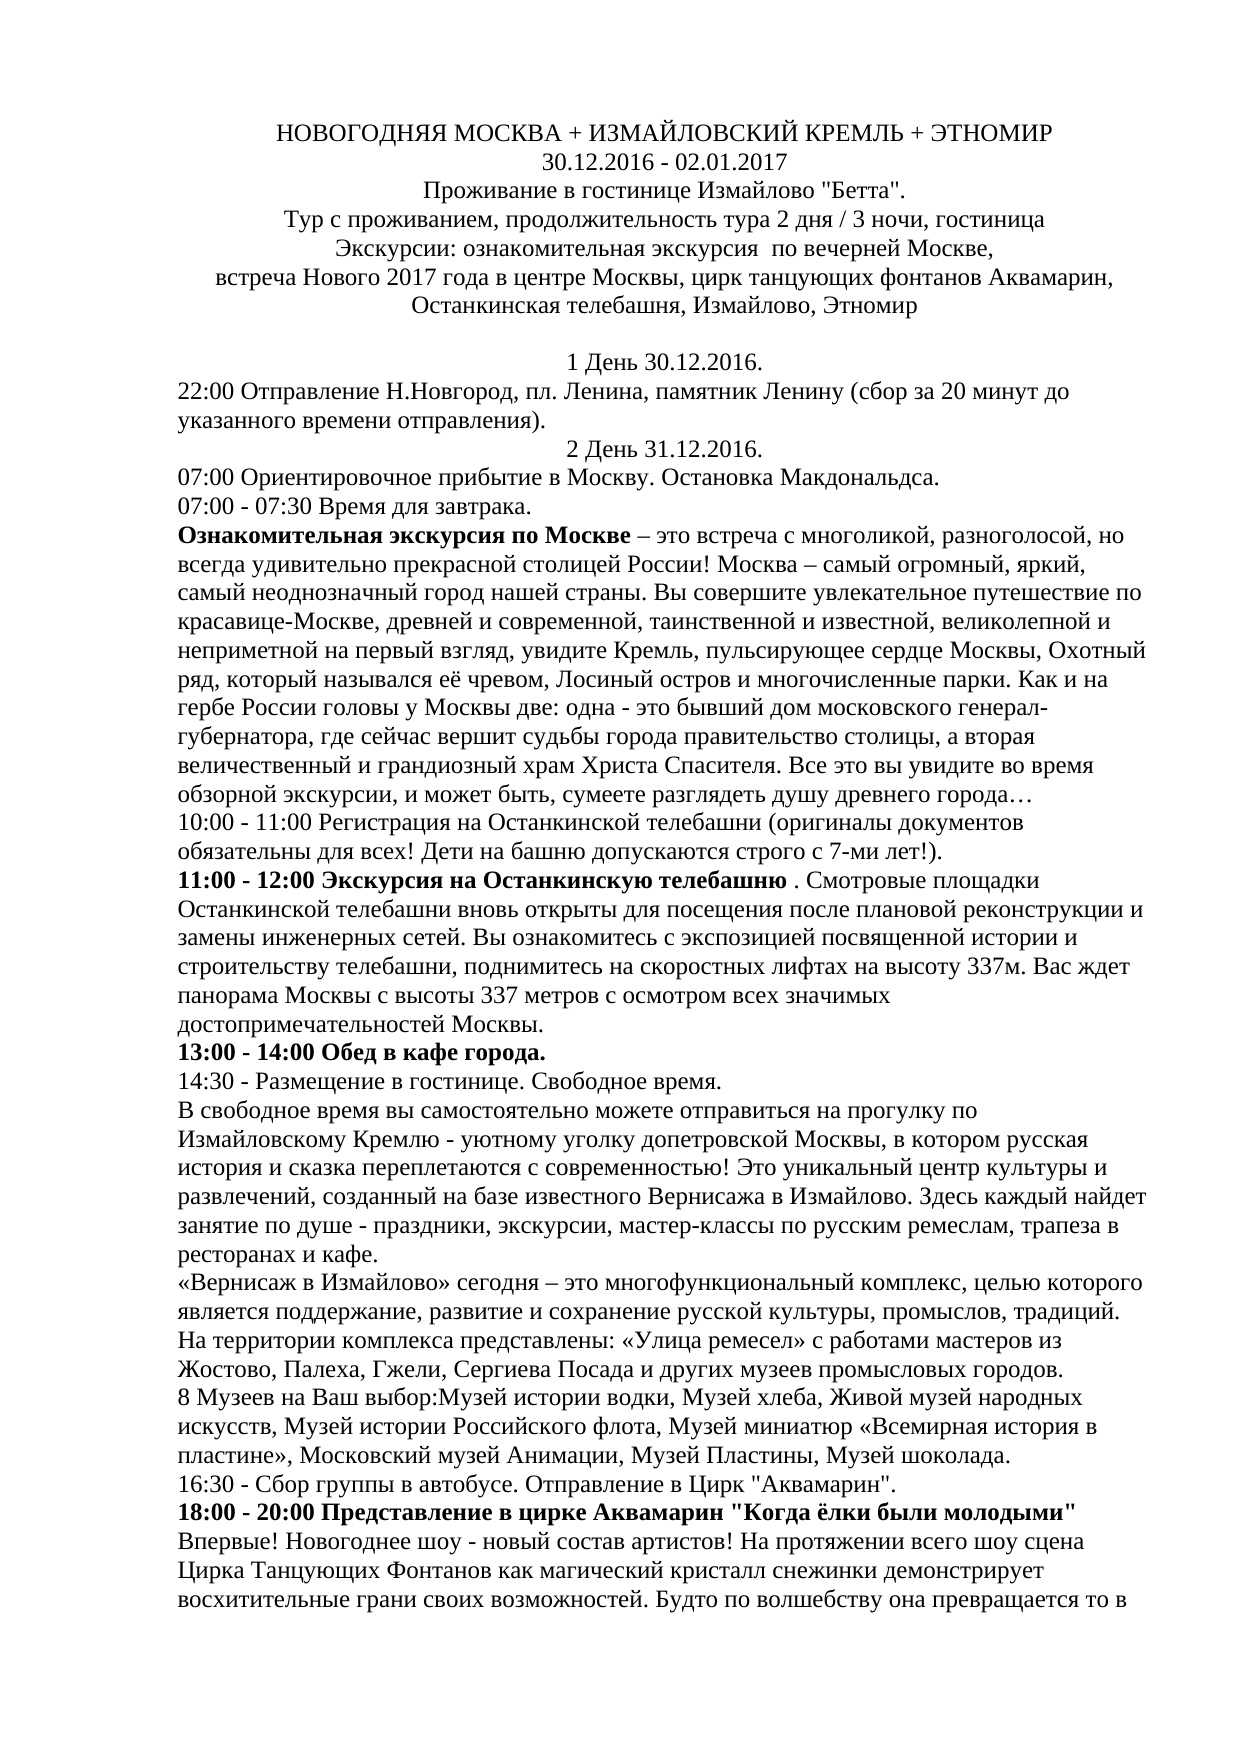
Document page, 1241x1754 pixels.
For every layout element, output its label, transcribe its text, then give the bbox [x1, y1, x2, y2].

text 07:00 - 07:30 Время для завтрака. [177, 491, 1152, 520]
text 16:30 - Сбор группы в автобусе. Отправление в Цирк "Аквамарин". [177, 1469, 1152, 1497]
text Экскурсии: ознакомительная экскурсия по вечерней Москве, встреча Нового 2017 года в центре Москвы, цирк танцующих фонтанов Аквамарин, Останкинская телебашня, Измайлово, Этномир [177, 233, 1152, 347]
text 8 Музеев на Ваш выбор:Музей истории водки, Музей хлеба, Живой музей народных искусств, Музей истории Российского флота, Музей миниатюр «Всемирная история в пластине», Московский музей Анимации, Музей Пластины, Музей шоколада. [177, 1382, 1152, 1469]
text 10:00 - 11:00 Регистрация на Останкинской телебашни (оригиналы документов обязательны для всех! Дети на башню допускаются строго с 7-ми лет!). 11:00 - 12:00 Экскурсия на Останкинскую телебашню . Смотровые площадки Останкинской телебашни вновь открыты для посещения после плановой реконструкции и замены инженерных сетей. Вы ознакомитесь с экспозицией посвященной истории и строительству телебашни, поднимитесь на скоростных лифтах на высоту 337м. Вас ждет панорама Москвы с высоты 337 метров с осмотром всех значимых достопримечательностей Москвы. [177, 807, 1152, 1037]
text Ознакомительная экскурсия по Москве – это встреча с многоликой, разноголосой, но всегда удивительно прекрасной столицей России! Москва – самый огромный, яркий, самый неоднозначный город нашей страны. Вы совершите увлекательное путешествие по красавице-Москве, древней и современной, таинственной и известной, великолепной и неприметной на первый взгляд, увидите Кремль, пульсирующее сердце Москвы, Охотный ряд, который назывался её чревом, Лосиный остров и многочисленные парки. Как и на гербе России головы у Москвы две: одна - это бывший дом московского генерал-губернатора, где сейчас вершит судьбы города правительство столицы, а вторая величественный и грандиозный храм Христа Спасителя. Все это вы увидите во время обзорной экскурсии, и может быть, сумеете разглядеть душу древнего города… [177, 520, 1152, 807]
text 22:00 Отправление Н.Новгород, пл. Ленина, памятник Ленину (сбор за 20 минут до указанного времени отправления). [177, 376, 1152, 434]
text 2 День 31.12.2016. [177, 434, 1152, 462]
text 07:00 Ориентировочное прибытие в Москву. Остановка Макдональдса. [177, 462, 1152, 491]
text 14:30 - Размещение в гостинице. Свободное время. В свободное время вы самостоятельно можете отправиться на прогулку по Измайловскому Кремлю - уютному уголку допетровской Москвы, в котором русская история и сказка переплетаются с современностью! Это уникальный центр культуры и развлечений, созданный на базе известного Вернисажа в Измайлово. Здесь каждый найдет занятие по душе - праздники, экскурсии, мастер-классы по русским ремеслам, трапеза в ресторанах и кафе. «Вернисаж в Измайлово» сегодня – это многофункциональный комплекс, целью которого является поддержание, развитие и сохранение русской культуры, промыслов, традиций. На территории комплекса представлены: «Улица ремесел» с работами мастеров из Жостово, Палеха, Гжели, Сергиева Посада и других музеев промысловых городов. [177, 1066, 1152, 1382]
text 13:00 - 14:00 Обед в кафе города. [177, 1037, 1152, 1066]
text НОВОГОДНЯЯ МОСКВА + ИЗМАЙЛОВСКИЙ КРЕМЛЬ + ЭТНОМИР 30.12.2016 - 02.01.2017 Проживание в гостинице Измайлово "Бетта". Тур с проживанием, продолжительность тура 2 дня / 3 ночи, гостиница [177, 118, 1152, 233]
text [177, 1497, 1152, 1612]
text 1 День 30.12.2016. [177, 347, 1152, 376]
